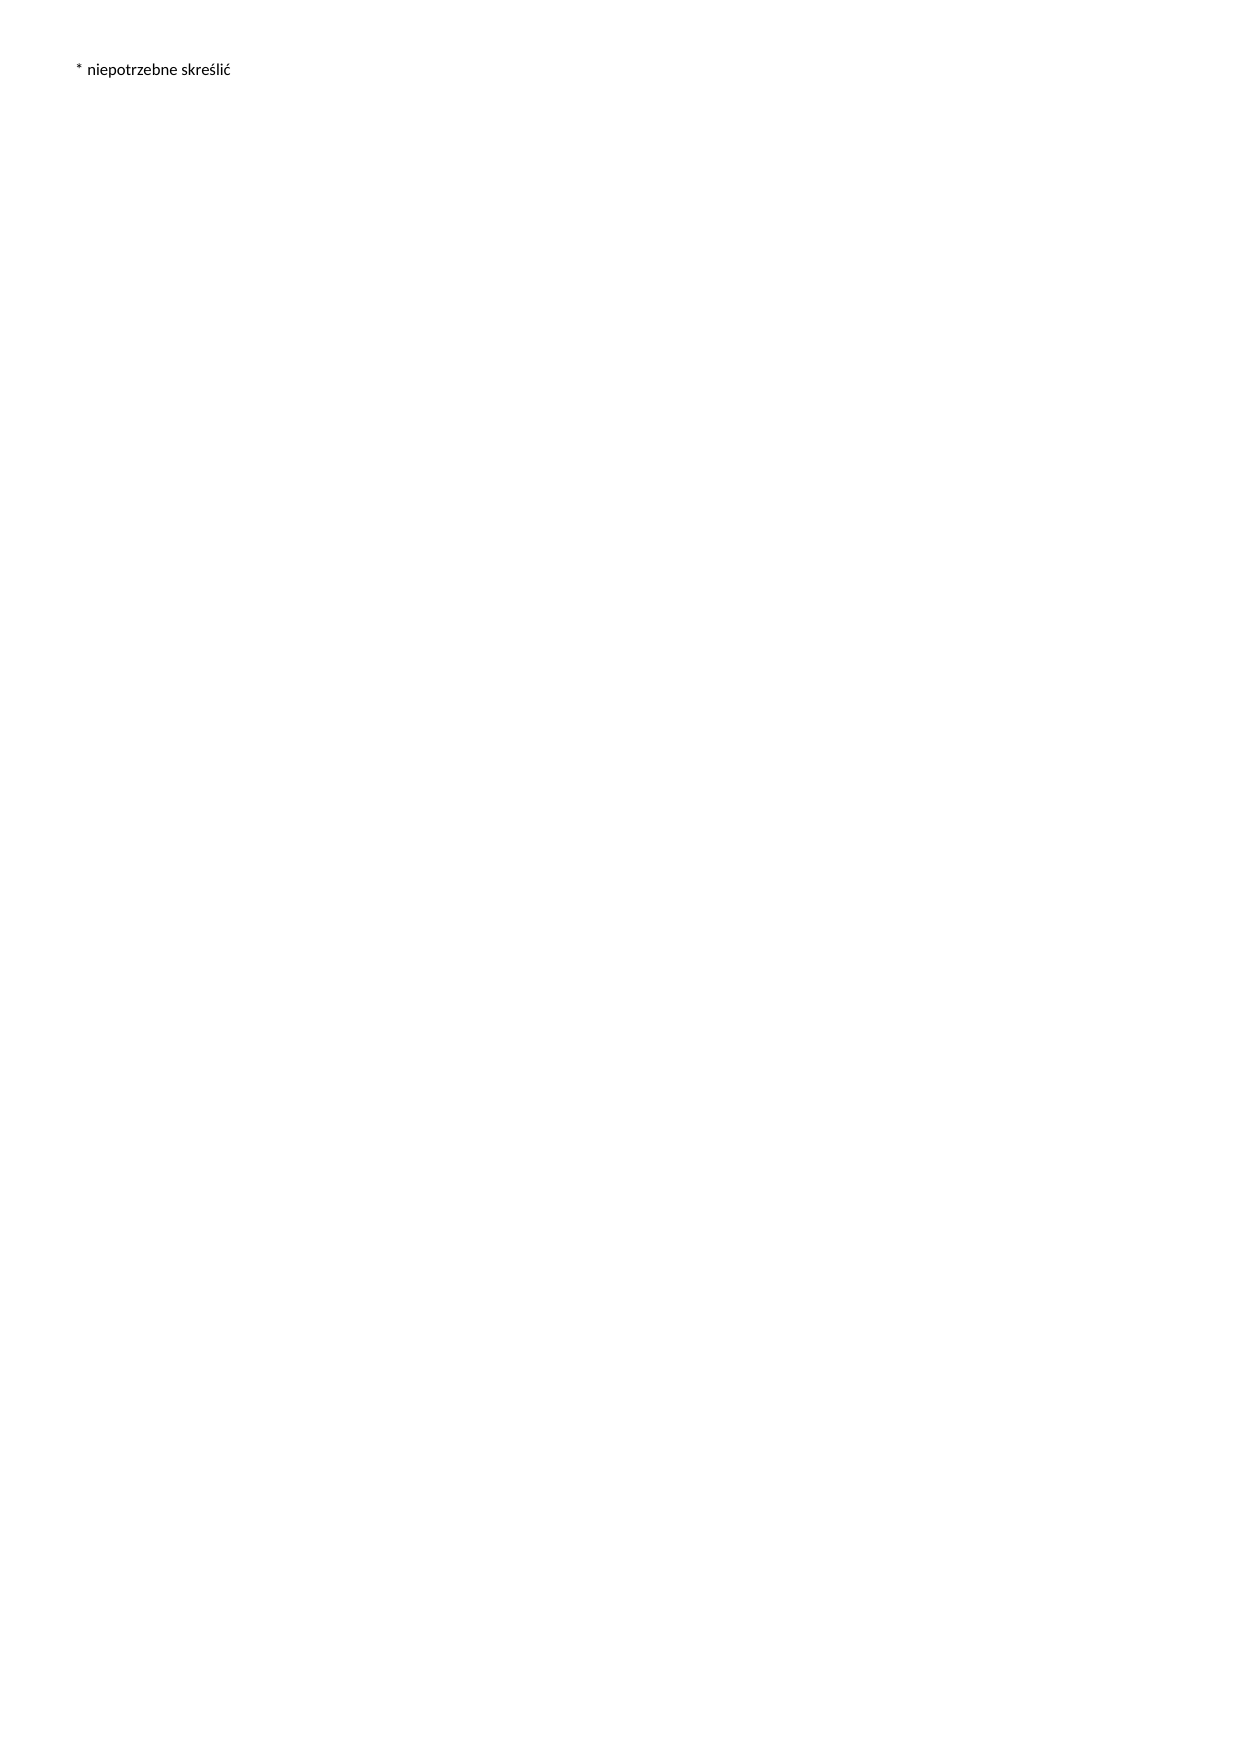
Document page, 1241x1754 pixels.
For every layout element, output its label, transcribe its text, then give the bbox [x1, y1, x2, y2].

text * niepotrzebne skreślić [75, 59, 1165, 79]
